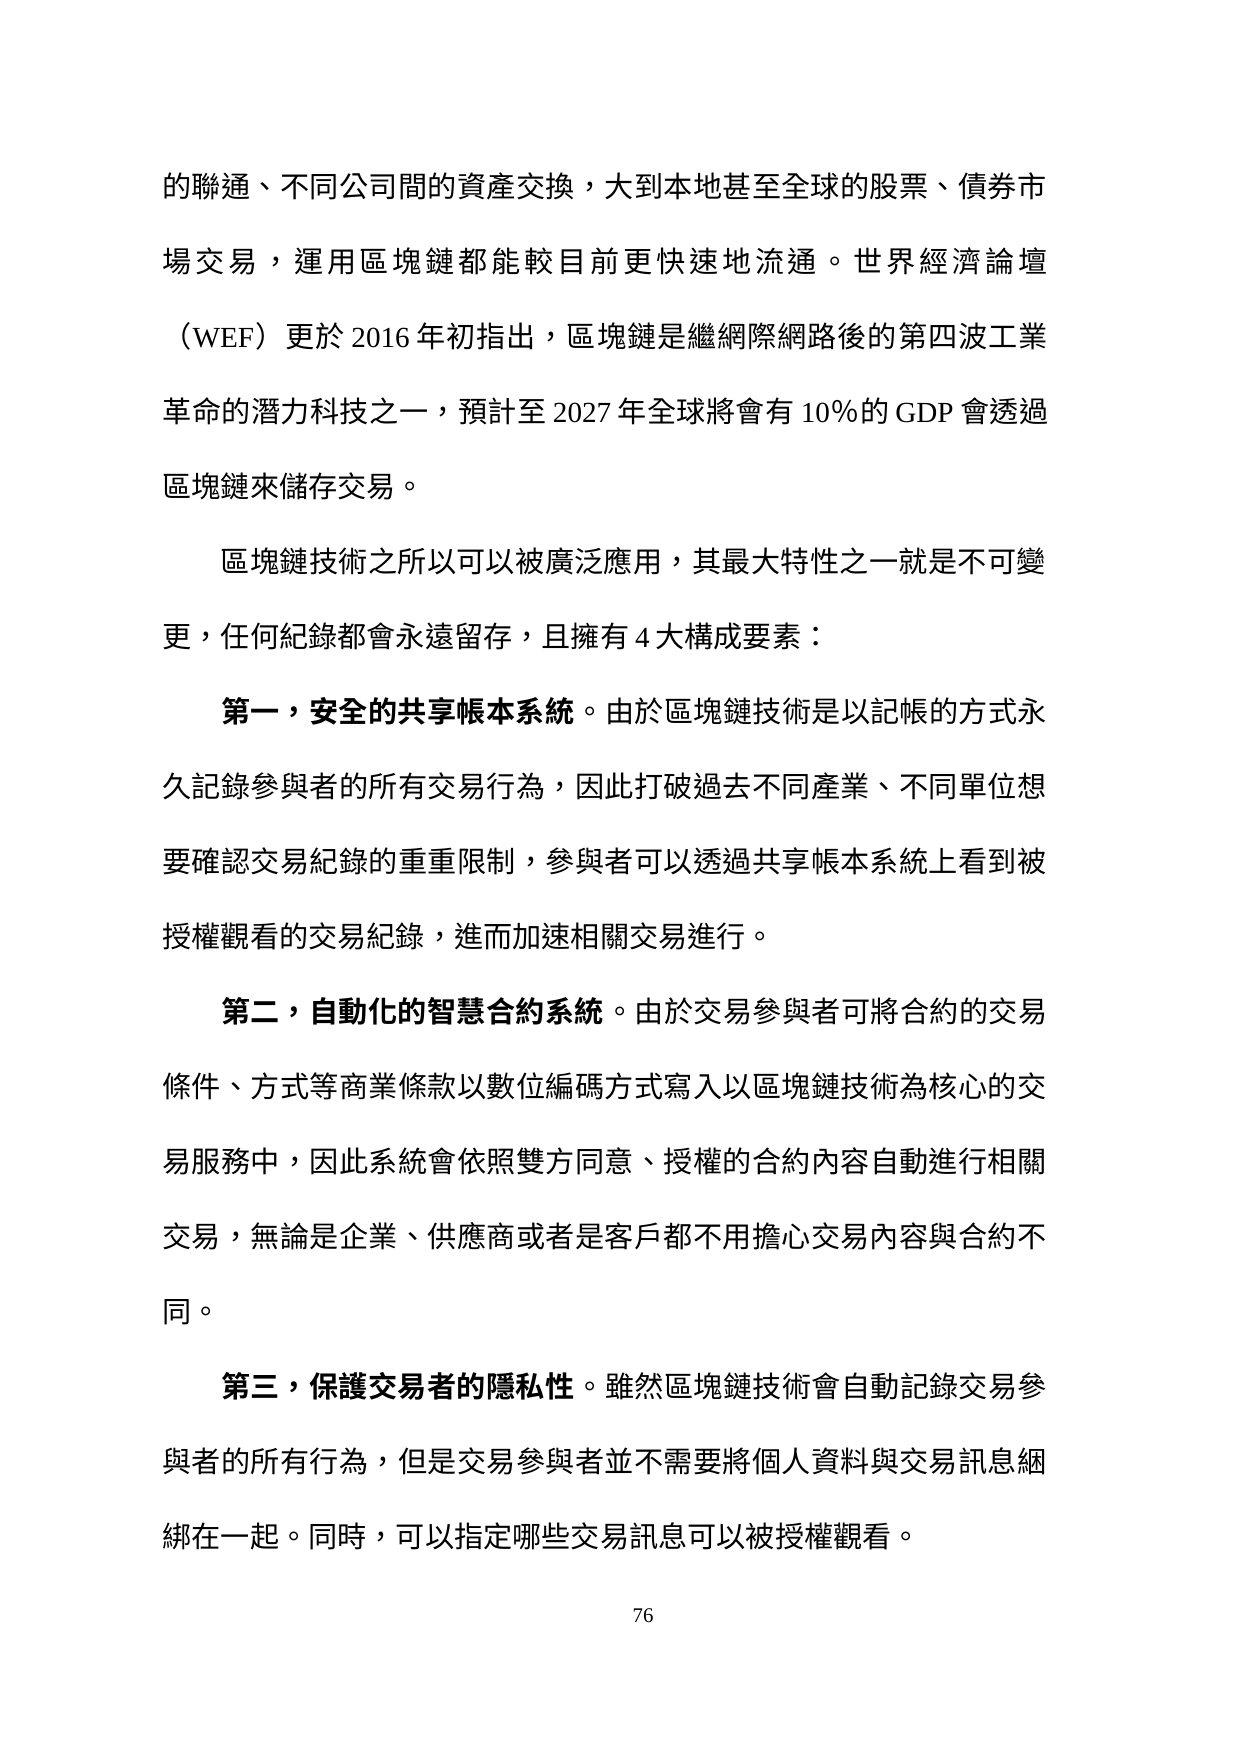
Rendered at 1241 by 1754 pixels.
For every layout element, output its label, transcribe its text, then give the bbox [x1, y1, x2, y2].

text 第三，保護交易者的隱私性。雖然區塊鏈技術會自動記錄交易參與者的所有行為，但是交易參與者並不需要將個人資料與交易訊息綑綁在一起。同時，可以指定哪些交易訊息可以被授權觀看。 [162, 1348, 1048, 1573]
text 第一，安全的共享帳本系統。由於區塊鏈技術是以記帳的方式永久記錄參與者的所有交易行為，因此打破過去不同產業、不同單位想要確認交易紀錄的重重限制，參與者可以透過共享帳本系統上看到被授權觀看的交易紀錄，進而加速相關交易進行。 [162, 673, 1048, 973]
text 區塊鏈技術之所以可以被廣泛應用，其最大特性之一就是不可變更，任何紀錄都會永遠留存，且擁有4大構成要素： [162, 523, 1048, 673]
text 第二，自動化的智慧合約系統。由於交易參與者可將合約的交易條件、方式等商業條款以數位編碼方式寫入以區塊鏈技術為核心的交易服務中，因此系統會依照雙方同意、授權的合約內容自動進行相關交易，無論是企業、供應商或者是客戶都不用擔心交易內容與合約不同。 [162, 973, 1048, 1348]
